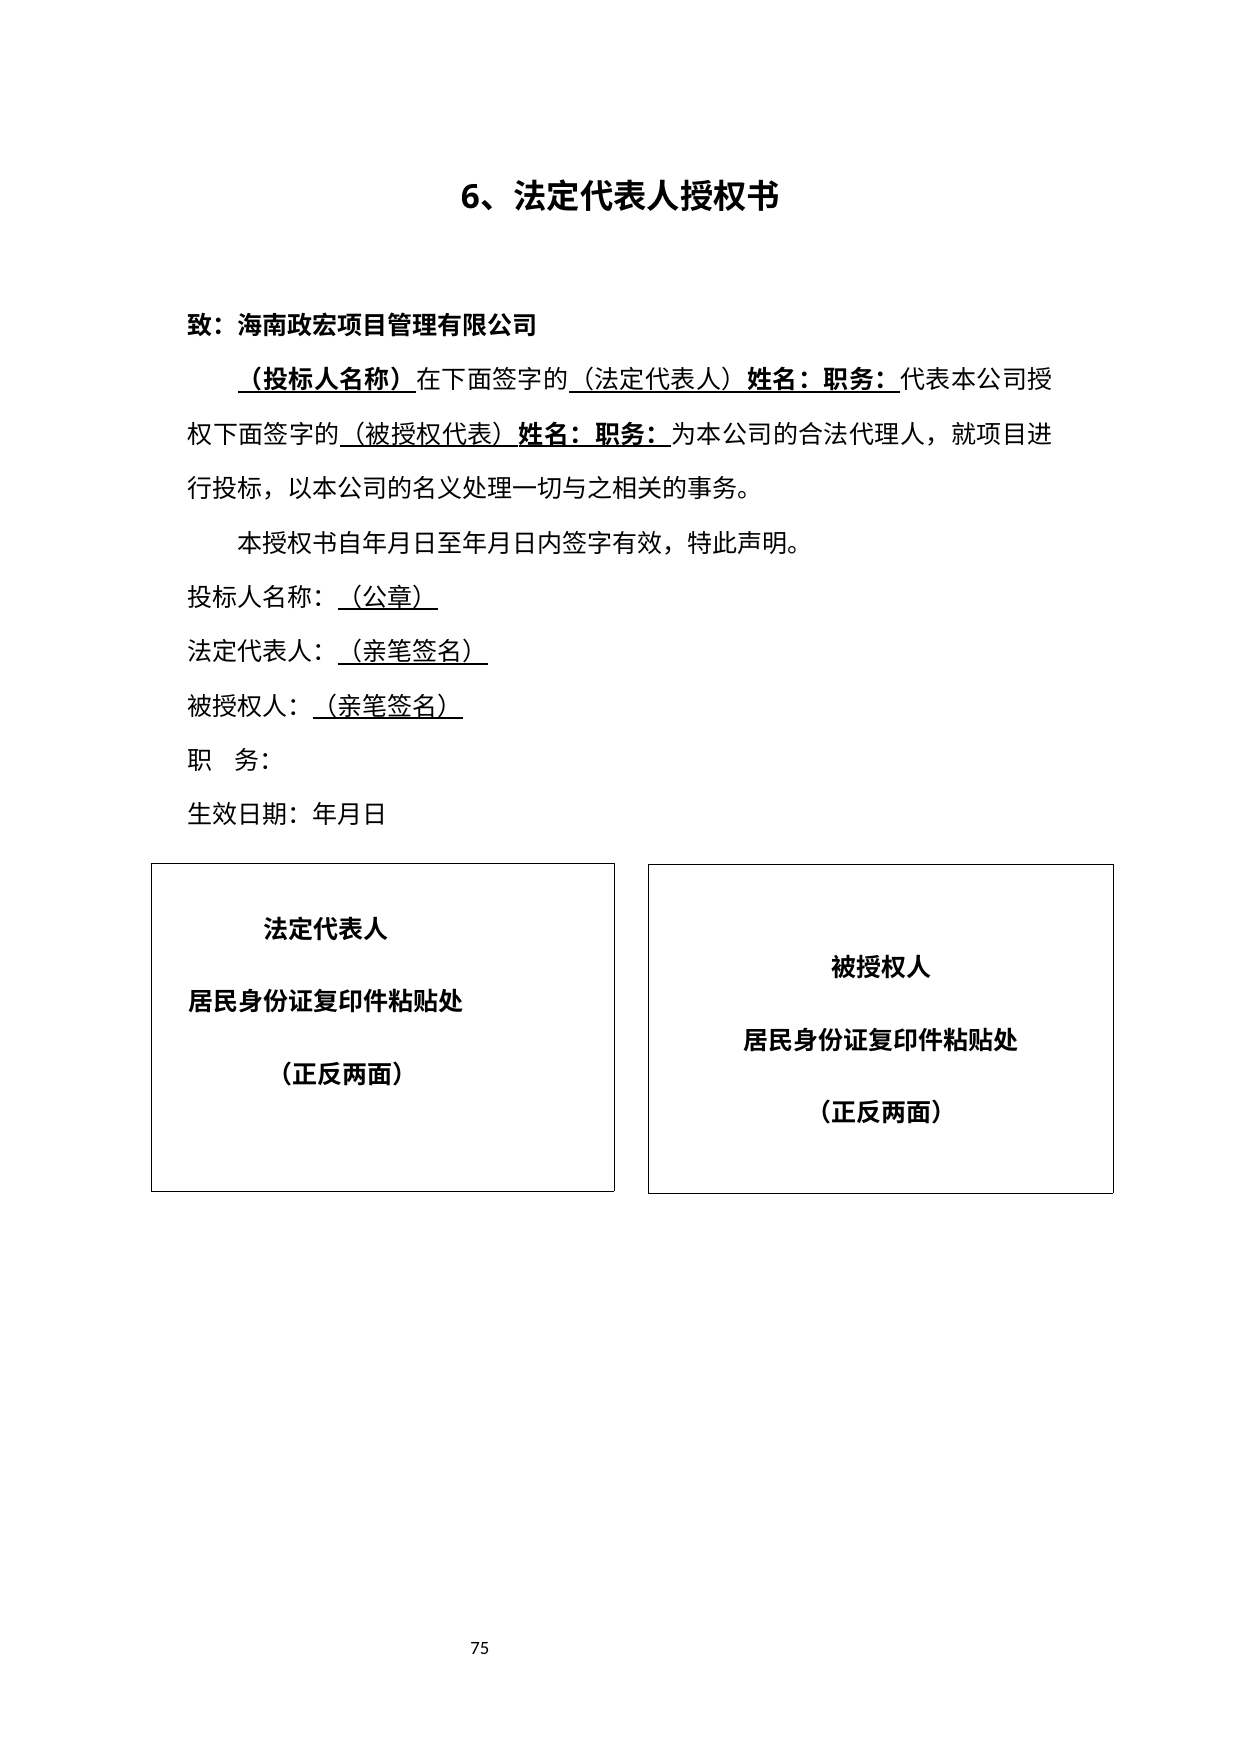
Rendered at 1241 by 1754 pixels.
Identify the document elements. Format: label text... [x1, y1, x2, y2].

text 被授权人：（亲笔签名） [187, 686, 1053, 722]
text 生效日期：年月日 [187, 795, 1053, 831]
text （投标人名称）在下面签字的（法定代表人）姓名：职务：代表本公司授权下面签字的（被授权代表）姓名：职务：为本公司的合法代理人，就项目进行投标，以本公司的名义处理一切与之相关的事务。 [187, 360, 1053, 505]
text 投标人名称：（公章） [187, 577, 1053, 614]
text 致：海南政宏项目管理有限公司 [187, 306, 1053, 342]
text 法定代表人：（亲笔签名） [187, 632, 1053, 668]
text 本授权书自年月日至年月日内签字有效，特此声明。 [187, 523, 1053, 559]
text 职 务： [187, 741, 1053, 777]
text 6、法定代表人授权书 [187, 162, 1053, 227]
